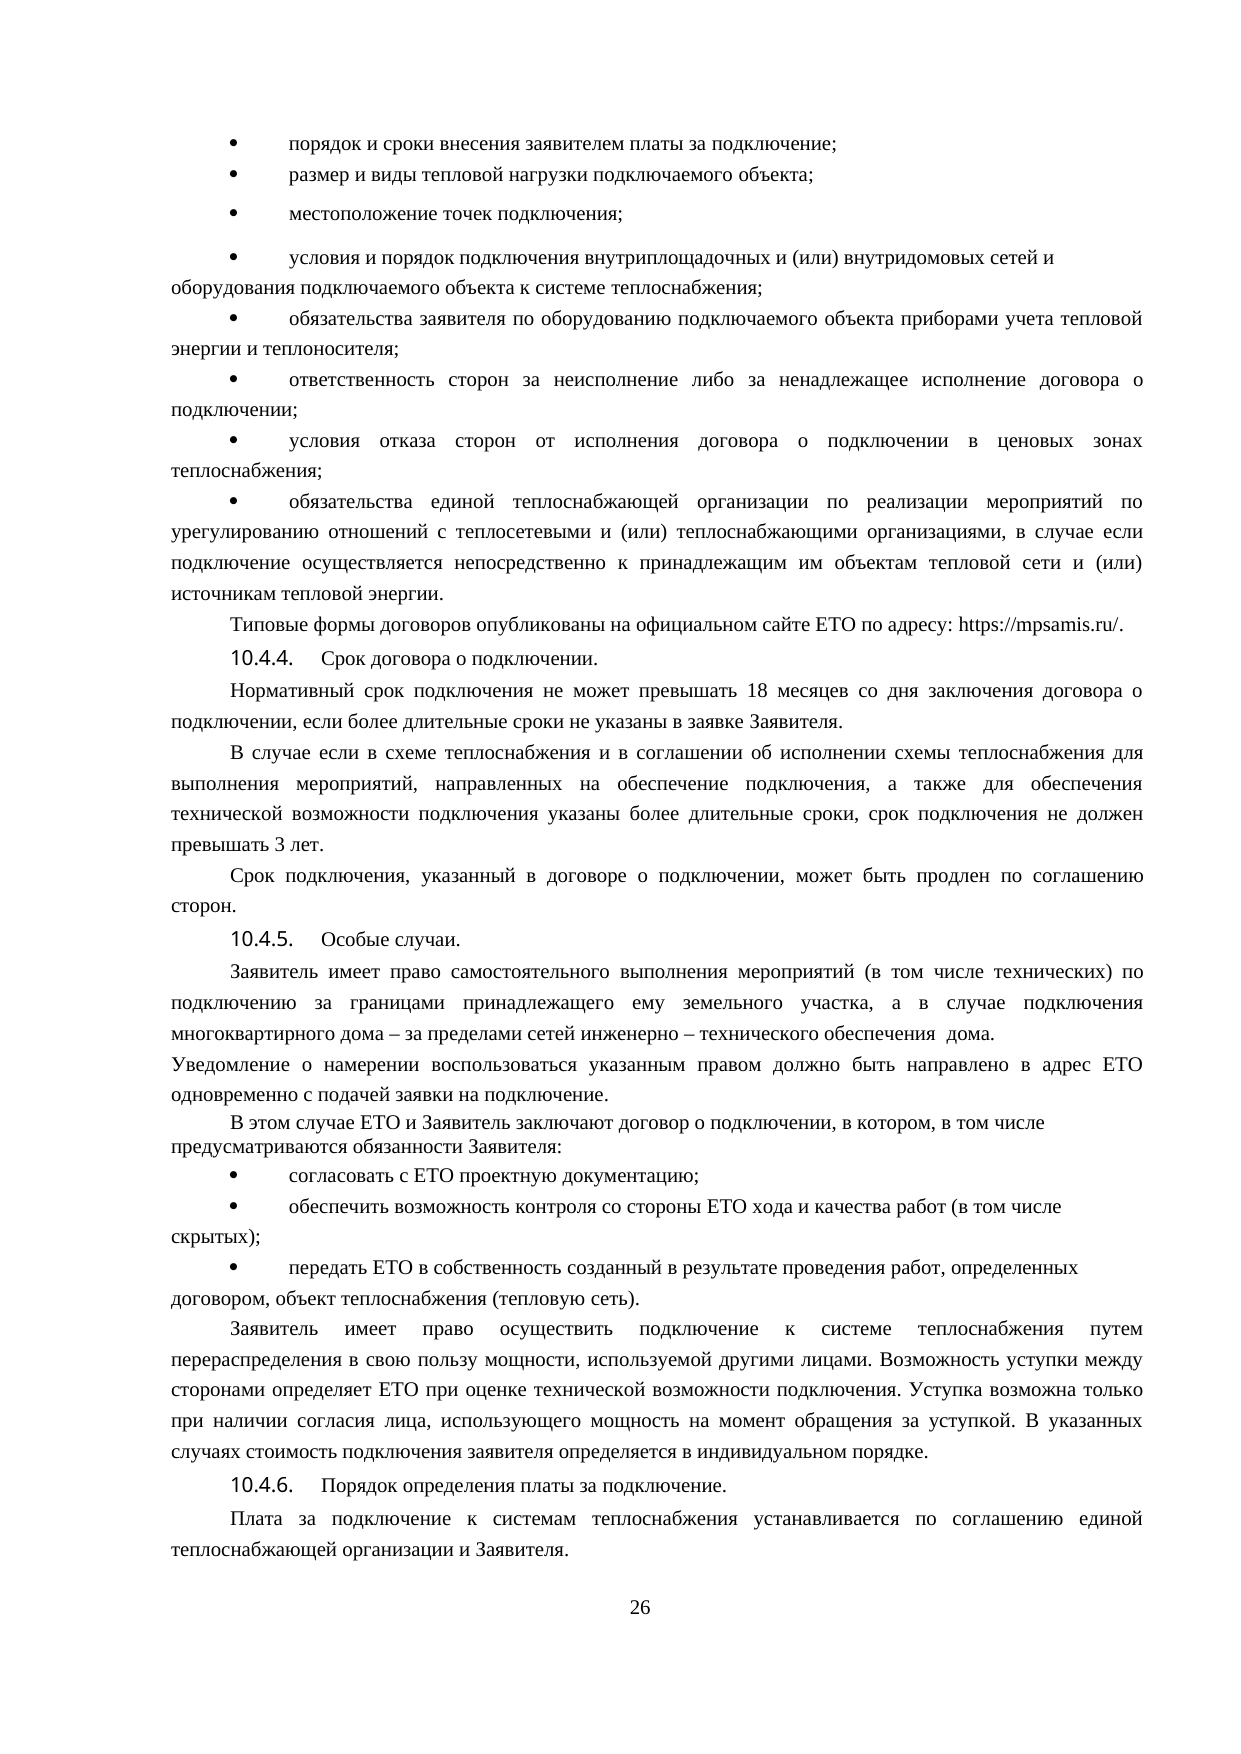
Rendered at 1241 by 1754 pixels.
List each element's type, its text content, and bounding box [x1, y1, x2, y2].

list передать ЕТО в собственность созданный в результате проведения работ, определенных договором, объект теплоснабжения (тепловую сеть). [171, 1255, 1144, 1309]
text Нормативный срок подключения не может превышать 18 месяцев со дня заключения договора о подключении, если более длительные сроки не указаны в заявке Заявителя. [171, 678, 1143, 733]
text В случае если в схеме теплоснабжения и в соглашении об исполнении схемы теплоснабжения для выполнения мероприятий, направленных на обеспечение подключения, а также для обеспечения технической возможности подключения указаны более длительные сроки, срок подключения не должен превышать 3 лет. [171, 740, 1144, 856]
text В этом случае ЕТО и Заявитель заключают договор о подключении, в котором, в том числе [230, 1113, 1157, 1133]
list порядок и сроки внесения заявителем платы за подключение; [230, 131, 1157, 155]
text Заявитель имеет право осуществить подключение к системе теплоснабжения путем перераспределения в свою пользу мощности, используемой другими лицами. Возможность уступки между сторонами определяет ЕТО при оценке технической возможности подключения. Уступка возможна только при наличии согласия лица, использующего мощность на момент обращения за уступкой. В указанных случаях стоимость подключения заявителя определяется в индивидуальном порядке. [171, 1316, 1144, 1463]
text Срок подключения, указанный в договоре о подключении, может быть продлен по соглашению сторон. [171, 863, 1144, 917]
list Особые случаи. [230, 924, 1157, 952]
text Типовые формы договоров опубликованы на официальном сайте ЕТО по адресу: https://mpsamis.ru/. [171, 612, 1144, 636]
list обязательства единой теплоснабжающей организации по реализации мероприятий по урегулированию отношений с теплосетевыми и (или) теплоснабжающими организациями, в случае если подключение осуществляется непосредственно к принадлежащим им объектам тепловой сети и (или) источникам тепловой энергии. [171, 489, 1144, 605]
list обязательства заявителя по оборудованию подключаемого объекта приборами учета тепловой энергии и теплоносителя; [171, 306, 1144, 360]
text Уведомление о намерении воспользоваться указанным правом должно быть направлено в адрес ЕТО одновременно с подачей заявки на подключение. [171, 1051, 1143, 1106]
text предусматриваются обязанности Заявителя: [171, 1133, 1157, 1158]
list размер и виды тепловой нагрузки подключаемого объекта; [230, 162, 1157, 186]
text Заявитель имеет право самостоятельного выполнения мероприятий (в том числе технических) по подключению за границами принадлежащего ему земельного участка, а в случае подключения многоквартирного дома – за пределами сетей инженерно – технического обеспечения дома. [171, 959, 1144, 1045]
list обеспечить возможность контроля со стороны ЕТО хода и качества работ (в том числе скрытых); [171, 1194, 1144, 1248]
list ответственность сторон за неисполнение либо за ненадлежащее исполнение договора о подключении; [171, 367, 1144, 421]
list местоположение точек подключения; [171, 200, 1144, 224]
list условия отказа сторон от исполнения договора о подключении в ценовых зонах теплоснабжения; [171, 428, 1144, 482]
text Плата за подключение к системам теплоснабжения устанавливается по соглашению единой теплоснабжающей организации и Заявителя. [171, 1506, 1143, 1561]
list Срок договора о подключении. [230, 643, 1157, 671]
list согласовать с ЕТО проектную документацию; [230, 1163, 1157, 1187]
list условия и порядок подключения внутриплощадочных и (или) внутридомовых сетей и оборудования подключаемого объекта к системе теплоснабжения; [171, 245, 1144, 299]
list Порядок определения платы за подключение. [230, 1470, 1157, 1499]
